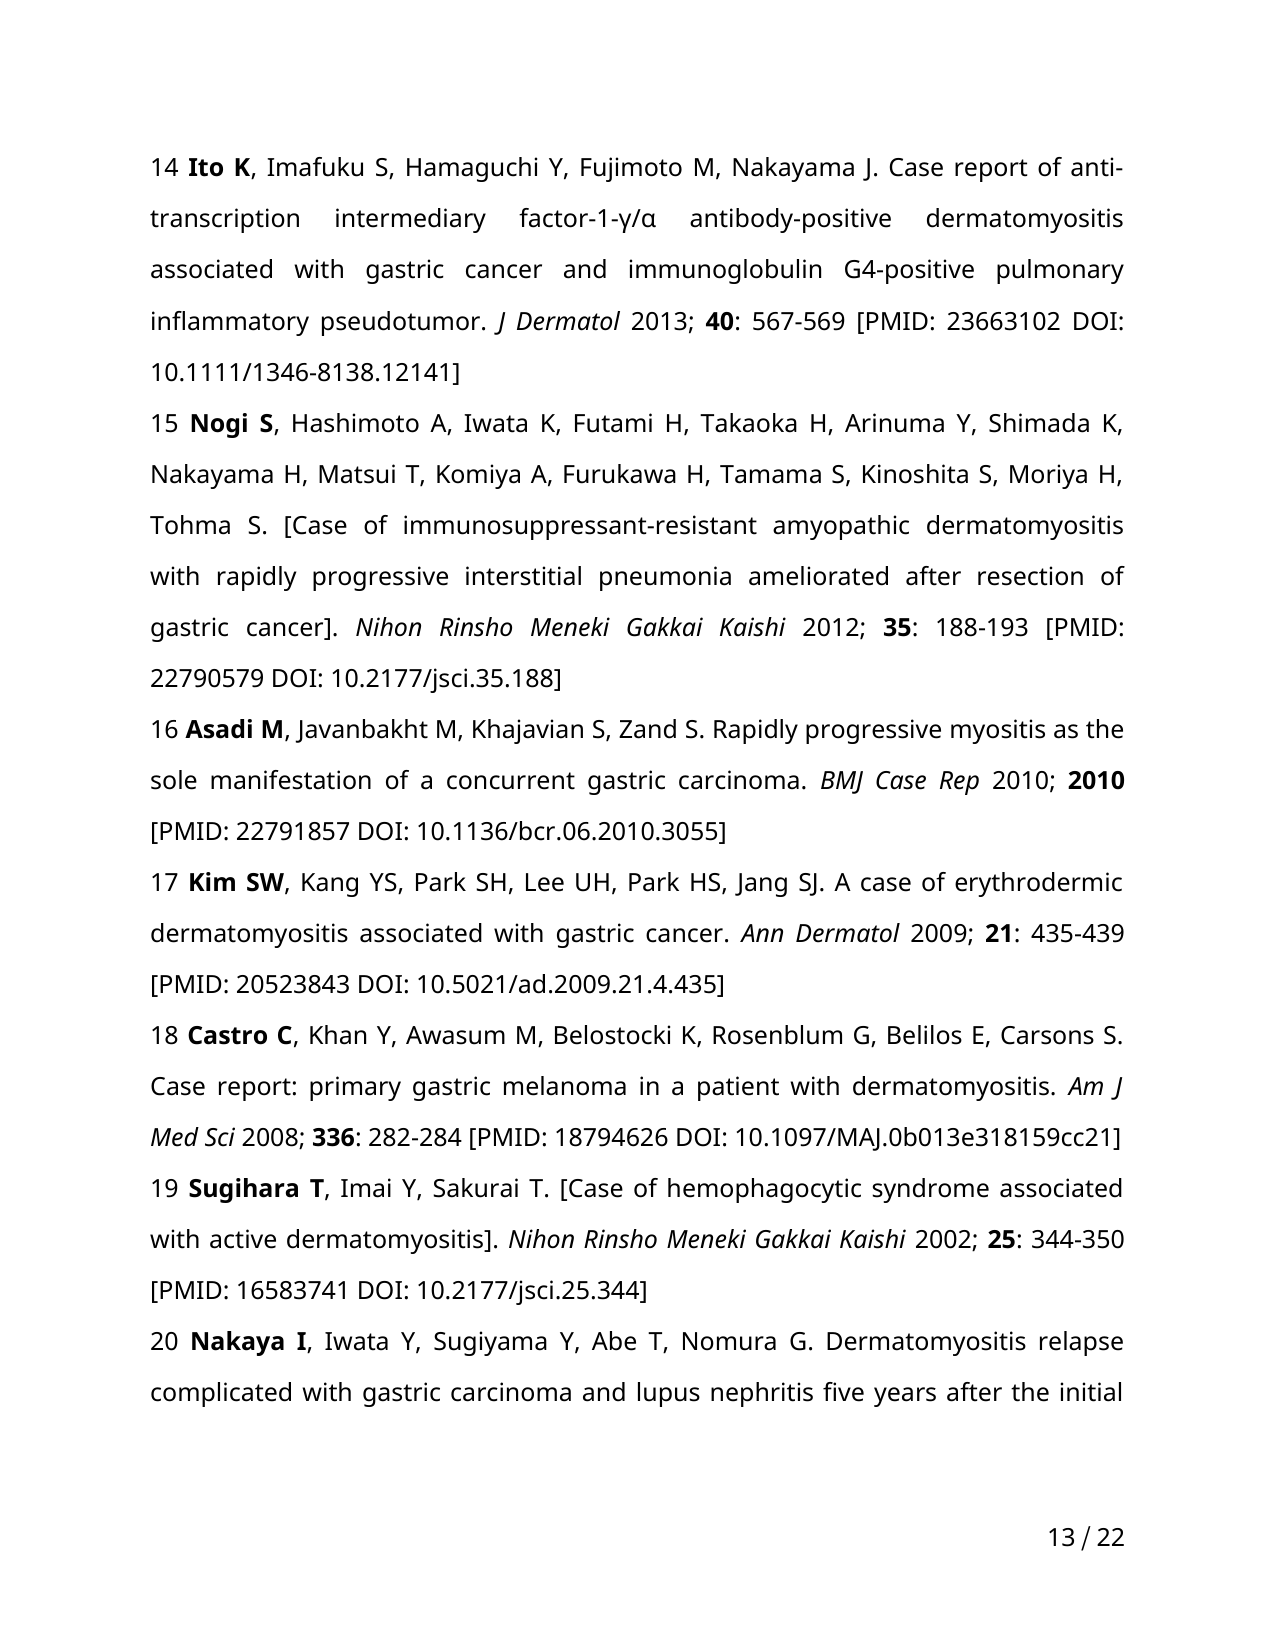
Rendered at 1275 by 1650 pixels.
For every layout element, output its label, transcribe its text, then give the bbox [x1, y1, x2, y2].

text 19 Sugihara T, Imai Y, Sakurai T. [Case of hemophagocytic syndrome associated with active dermatomyositis]. Nihon Rinsho Meneki Gakkai Kaishi 2002; 25: 344-350 [PMID: 16583741 DOI: 10.2177/jsci.25.344] [150, 1171, 1125, 1307]
text 15 Nogi S, Hashimoto A, Iwata K, Futami H, Takaoka H, Arinuma Y, Shimada K, Nakayama H, Matsui T, Komiya A, Furukawa H, Tamama S, Kinoshita S, Moriya H, Tohma S. [Case of immunosuppressant-resistant amyopathic dermatomyositis with rapidly progressive interstitial pneumonia ameliorated after resection of gastric cancer]. Nihon Rinsho Meneki Gakkai Kaishi 2012; 35: 188-193 [PMID: 22790579 DOI: 10.2177/jsci.35.188] [150, 405, 1125, 694]
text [150, 1324, 1125, 1409]
text 14 Ito K, Imafuku S, Hamaguchi Y, Fujimoto M, Nakayama J. Case report of anti-transcription intermediary factor-1-γ/α antibody-positive dermatomyositis associated with gastric cancer and immunoglobulin G4-positive pulmonary inflammatory pseudotumor. J Dermatol 2013; 40: 567-569 [PMID: 23663102 DOI: 10.1111/1346-8138.12141] [150, 150, 1125, 388]
text 16 Asadi M, Javanbakht M, Khajavian S, Zand S. Rapidly progressive myositis as the sole manifestation of a concurrent gastric carcinoma. BMJ Case Rep 2010; 2010 [PMID: 22791857 DOI: 10.1136/bcr.06.2010.3055] [150, 711, 1125, 848]
text 18 Castro C, Khan Y, Awasum M, Belostocki K, Rosenblum G, Belilos E, Carsons S. Case report: primary gastric melanoma in a patient with dermatomyositis. Am J Med Sci 2008; 336: 282-284 [PMID: 18794626 DOI: 10.1097/MAJ.0b013e318159cc21] [150, 1018, 1125, 1154]
text 17 Kim SW, Kang YS, Park SH, Lee UH, Park HS, Jang SJ. A case of erythrodermic dermatomyositis associated with gastric cancer. Ann Dermatol 2009; 21: 435-439 [PMID: 20523843 DOI: 10.5021/ad.2009.21.4.435] [150, 864, 1125, 1001]
